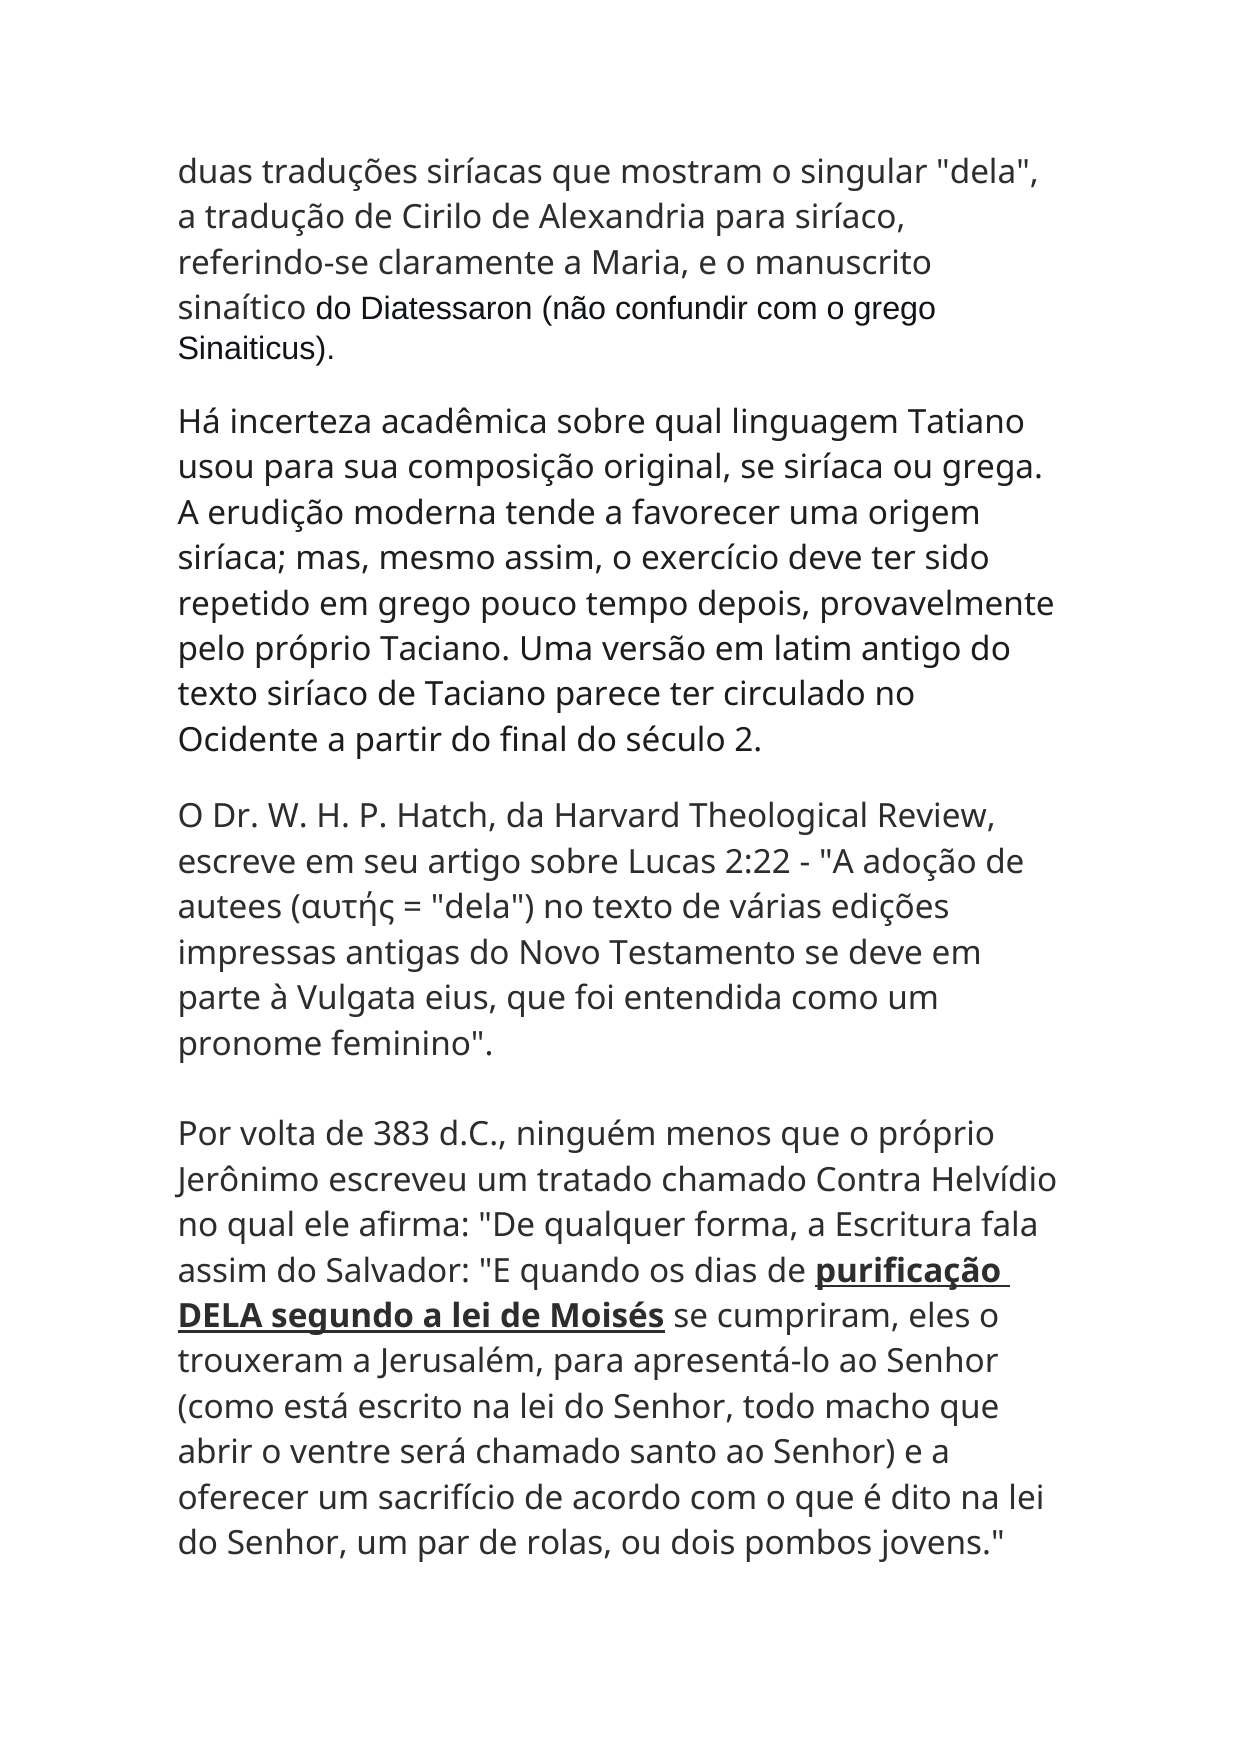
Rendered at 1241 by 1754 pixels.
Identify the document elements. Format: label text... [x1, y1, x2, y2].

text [177, 148, 1063, 366]
text Há incerteza acadêmica sobre qual linguagem Tatiano usou para sua composição original, se siríaca ou grega. A erudição moderna tende a favorecer uma origem siríaca; mas, mesmo assim, o exercício deve ter sido repetido em grego pouco tempo depois, provavelmente pelo próprio Taciano. Uma versão em latim antigo do texto siríaco de Taciano parece ter circulado no Ocidente a partir do final do século 2. [177, 398, 1063, 761]
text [177, 1065, 1063, 1564]
text O Dr. W. H. P. Hatch, da Harvard Theological Review, escreve em seu artigo sobre Lucas 2:22 - "A adoção de autees (αυτής = "dela") no texto de várias edições impressas antigas do Novo Testamento se deve em parte à Vulgata eius, que foi entendida como um pronome feminino". [177, 792, 1063, 1065]
